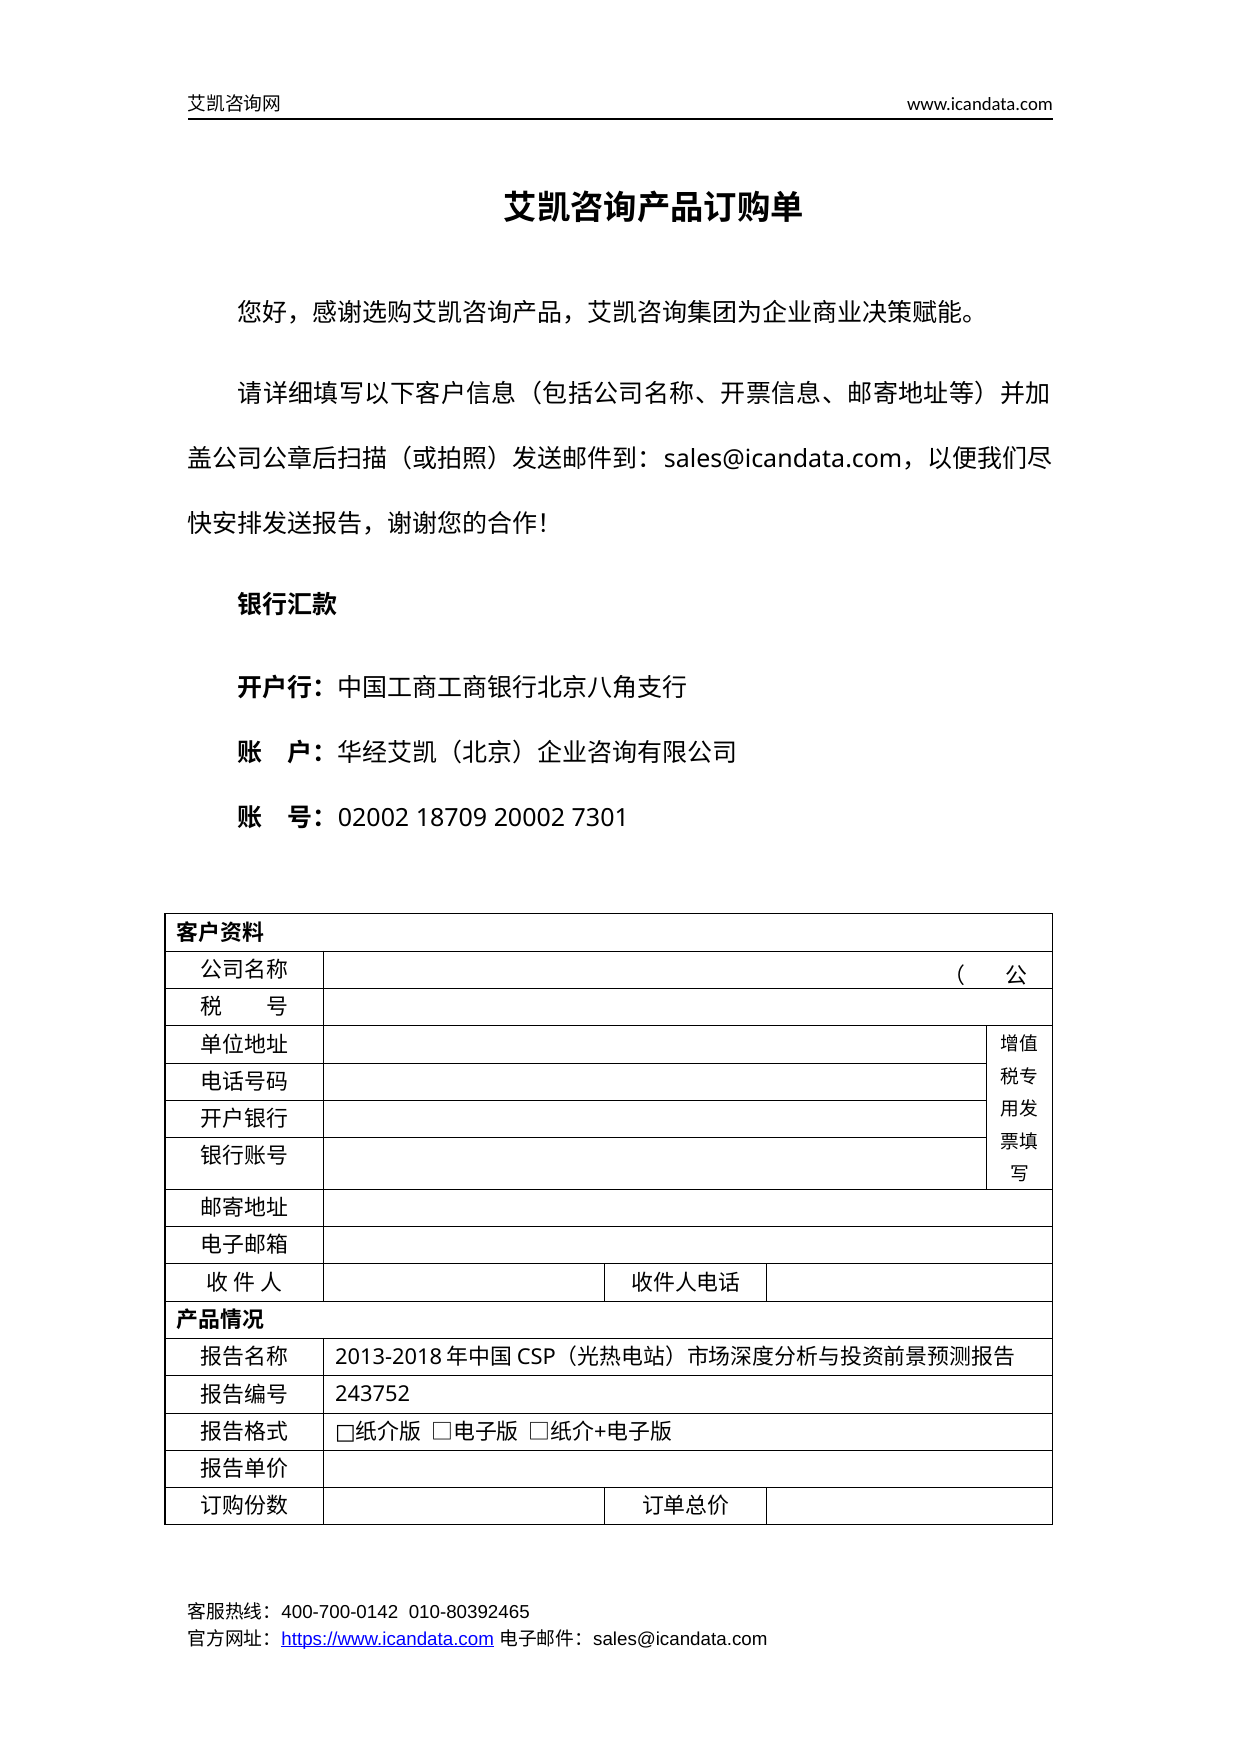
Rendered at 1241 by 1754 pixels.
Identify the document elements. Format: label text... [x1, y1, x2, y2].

table_cell 收件人电话 [605, 1264, 766, 1301]
text 艾凯咨询产品订购单 [187, 172, 1053, 237]
text 开户行：中国工商工商银行北京八角支行 [187, 653, 1053, 718]
table_cell [324, 1264, 604, 1301]
table_cell [324, 1026, 986, 1062]
table_cell [767, 1264, 1052, 1301]
text 银行汇款 [187, 570, 1053, 635]
table_cell 税 号 [166, 989, 323, 1025]
text 请详细填写以下客户信息（包括公司名称、开票信息、邮寄地址等）并加盖公司公章后扫描（或拍照）发送邮件到：sales@icandata.com，以便我们尽快安排发送报告，谢谢您的合作！ [187, 359, 1053, 554]
table_cell [324, 1451, 1052, 1487]
table_cell 订购份数 [166, 1488, 323, 1524]
table_cell 邮寄地址 [166, 1190, 323, 1226]
table_cell 报告编号 [166, 1376, 323, 1412]
table_cell 单位地址 [166, 1026, 323, 1062]
table_cell [324, 1064, 986, 1100]
table_cell 收 件 人 [166, 1264, 323, 1301]
table_cell [324, 1488, 604, 1524]
table_cell [767, 1488, 1052, 1524]
table_cell 公司名称 [166, 952, 323, 988]
text 账 户：华经艾凯（北京）企业咨询有限公司 [187, 718, 1053, 783]
table_cell 增值税专用发票填写 [987, 1026, 1052, 1189]
table_cell 报告格式 [166, 1414, 323, 1450]
table_cell 2013-2018年中国CSP（光热电站）市场深度分析与投资前景预测报告 [324, 1339, 1052, 1375]
table_cell [324, 952, 1052, 988]
text 账 号：02002 18709 20002 7301 [187, 783, 1053, 848]
table_cell 电话号码 [166, 1064, 323, 1100]
table_cell [324, 1227, 1052, 1263]
table_cell 产品情况 [166, 1302, 1052, 1338]
table_cell 银行账号 [166, 1138, 323, 1189]
table_cell 电子邮箱 [166, 1227, 323, 1263]
table_cell [324, 1190, 1052, 1226]
text 您好，感谢选购艾凯咨询产品，艾凯咨询集团为企业商业决策赋能。 [187, 278, 1053, 343]
table_cell □纸介版 □电子版 □纸介+电子版 [324, 1414, 1052, 1450]
table_cell 243752 [324, 1376, 1052, 1412]
table_cell 报告名称 [166, 1339, 323, 1375]
table_cell 开户银行 [166, 1101, 323, 1137]
table_header 客户资料 [166, 914, 1052, 951]
table_cell 报告单价 [166, 1451, 323, 1487]
table_cell 订单总价 [605, 1488, 766, 1524]
table_cell [324, 1101, 986, 1137]
table_cell [324, 989, 1052, 1025]
table_cell [324, 1138, 986, 1189]
